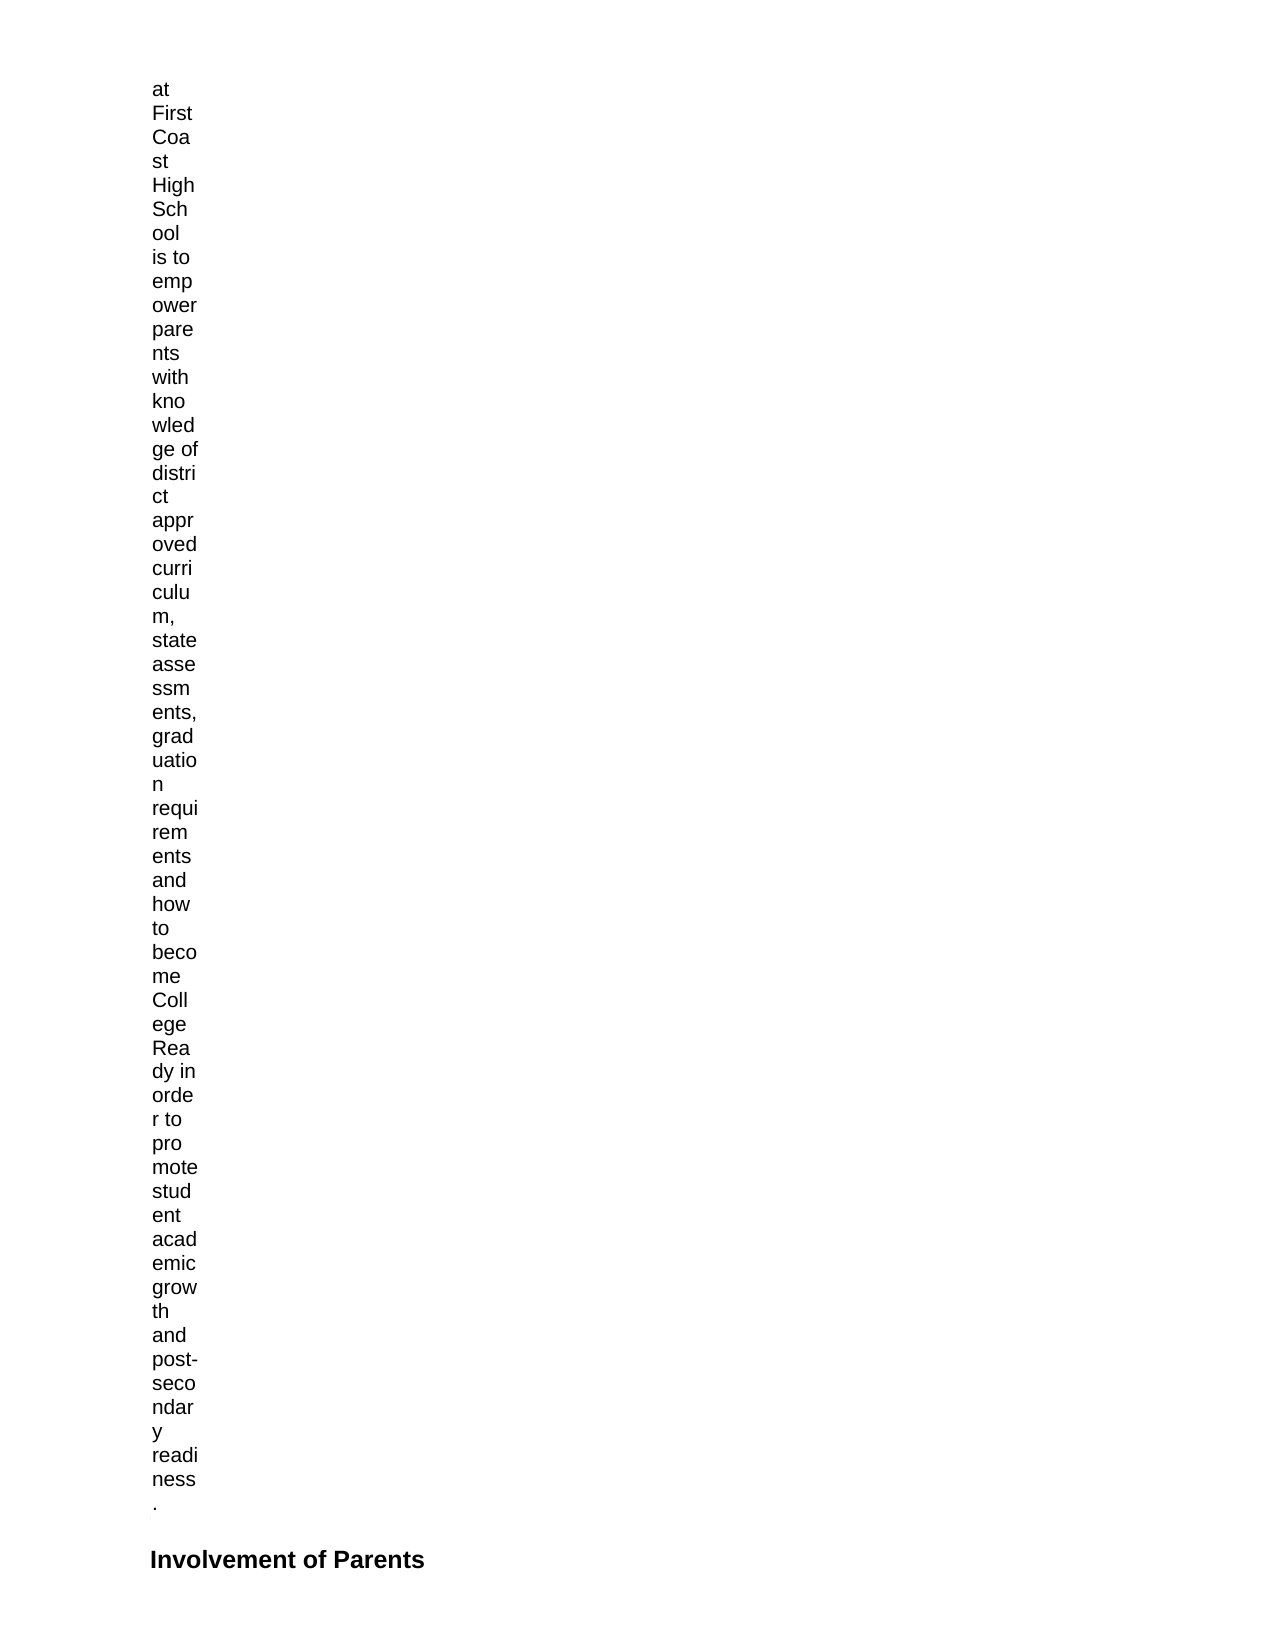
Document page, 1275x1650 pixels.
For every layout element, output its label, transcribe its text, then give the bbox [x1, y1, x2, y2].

text Involvement of Parents [150, 1545, 1125, 1574]
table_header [151, 76, 200, 1516]
